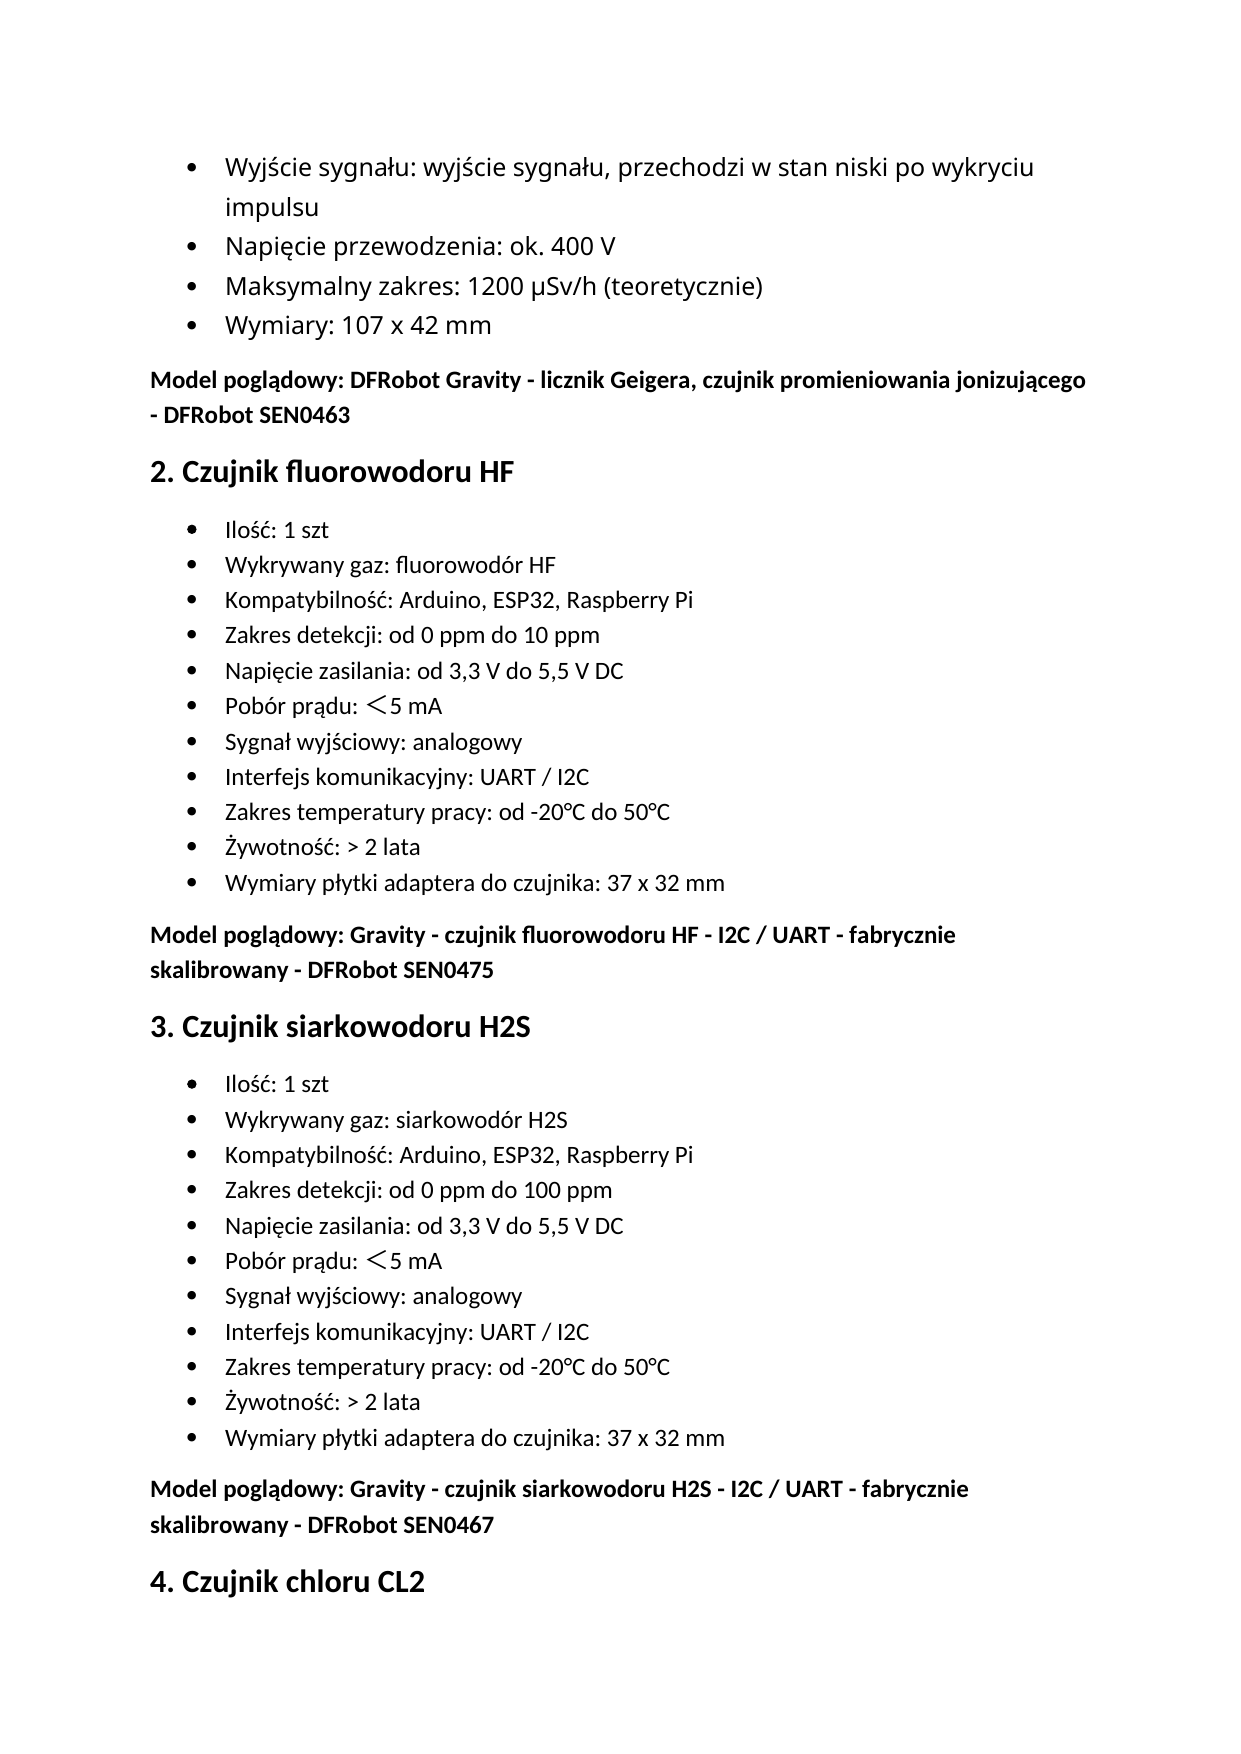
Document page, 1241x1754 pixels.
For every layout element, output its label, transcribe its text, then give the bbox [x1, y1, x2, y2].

list Wykrywany gaz: fluorowodór HF [187, 549, 1090, 579]
list Napięcie zasilania: od 3,3 V do 5,5 V DC [187, 655, 1090, 686]
text 2. Czujnik fluorowodoru HF [150, 451, 1090, 491]
list Wyjście sygnału: wyjście sygnału, przechodzi w stan niski po wykryciu impulsu [187, 150, 1090, 223]
text Model poglądowy: Gravity - czujnik siarkowodoru H2S - I2C / UART - fabrycznie skalibrowany - DFRobot SEN0467 [150, 1474, 1090, 1539]
list Wykrywany gaz: siarkowodór H2S [187, 1104, 1090, 1134]
list Napięcie zasilania: od 3,3 V do 5,5 V DC [187, 1210, 1090, 1240]
list Zakres detekcji: od 0 ppm do 100 ppm [187, 1174, 1090, 1205]
list Zakres detekcji: od 0 ppm do 10 ppm [187, 620, 1090, 650]
list Zakres temperatury pracy: od -20°C do 50°C [187, 796, 1090, 827]
list Wymiary: 107 x 42 mm [187, 308, 1090, 342]
text 4. Czujnik chloru CL2 [150, 1561, 1090, 1600]
list Pobór prądu: ＜5 mA [187, 1245, 1090, 1276]
list Sygnał wyjściowy: analogowy [187, 1280, 1090, 1311]
list Interfejs komunikacyjny: UART / I2C [187, 761, 1090, 791]
list Ilość: 1 szt [187, 1068, 1090, 1099]
list Kompatybilność: Arduino, ESP32, Raspberry Pi [187, 1139, 1090, 1170]
text Model poglądowy: Gravity - czujnik fluorowodoru HF - I2C / UART - fabrycznie skalibrowany - DFRobot SEN0475 [150, 919, 1090, 985]
list Żywotność: > 2 lata [187, 1386, 1090, 1417]
text Model poglądowy: DFRobot Gravity - licznik Geigera, czujnik promieniowania jonizującego - DFRobot SEN0463 [150, 364, 1090, 430]
text 3. Czujnik siarkowodoru H2S [150, 1006, 1090, 1046]
list Napięcie przewodzenia: ok. 400 V [187, 229, 1090, 263]
list Wymiary płytki adaptera do czujnika: 37 x 32 mm [187, 867, 1090, 897]
list Kompatybilność: Arduino, ESP32, Raspberry Pi [187, 584, 1090, 615]
list Zakres temperatury pracy: od -20°C do 50°C [187, 1351, 1090, 1382]
list Maksymalny zakres: 1200 μSv/h (teoretycznie) [187, 268, 1090, 302]
list Pobór prądu: ＜5 mA [187, 690, 1090, 721]
list Żywotność: > 2 lata [187, 832, 1090, 862]
list Ilość: 1 szt [187, 514, 1090, 544]
list Interfejs komunikacyjny: UART / I2C [187, 1316, 1090, 1346]
list Wymiary płytki adaptera do czujnika: 37 x 32 mm [187, 1422, 1090, 1452]
list Sygnał wyjściowy: analogowy [187, 726, 1090, 756]
